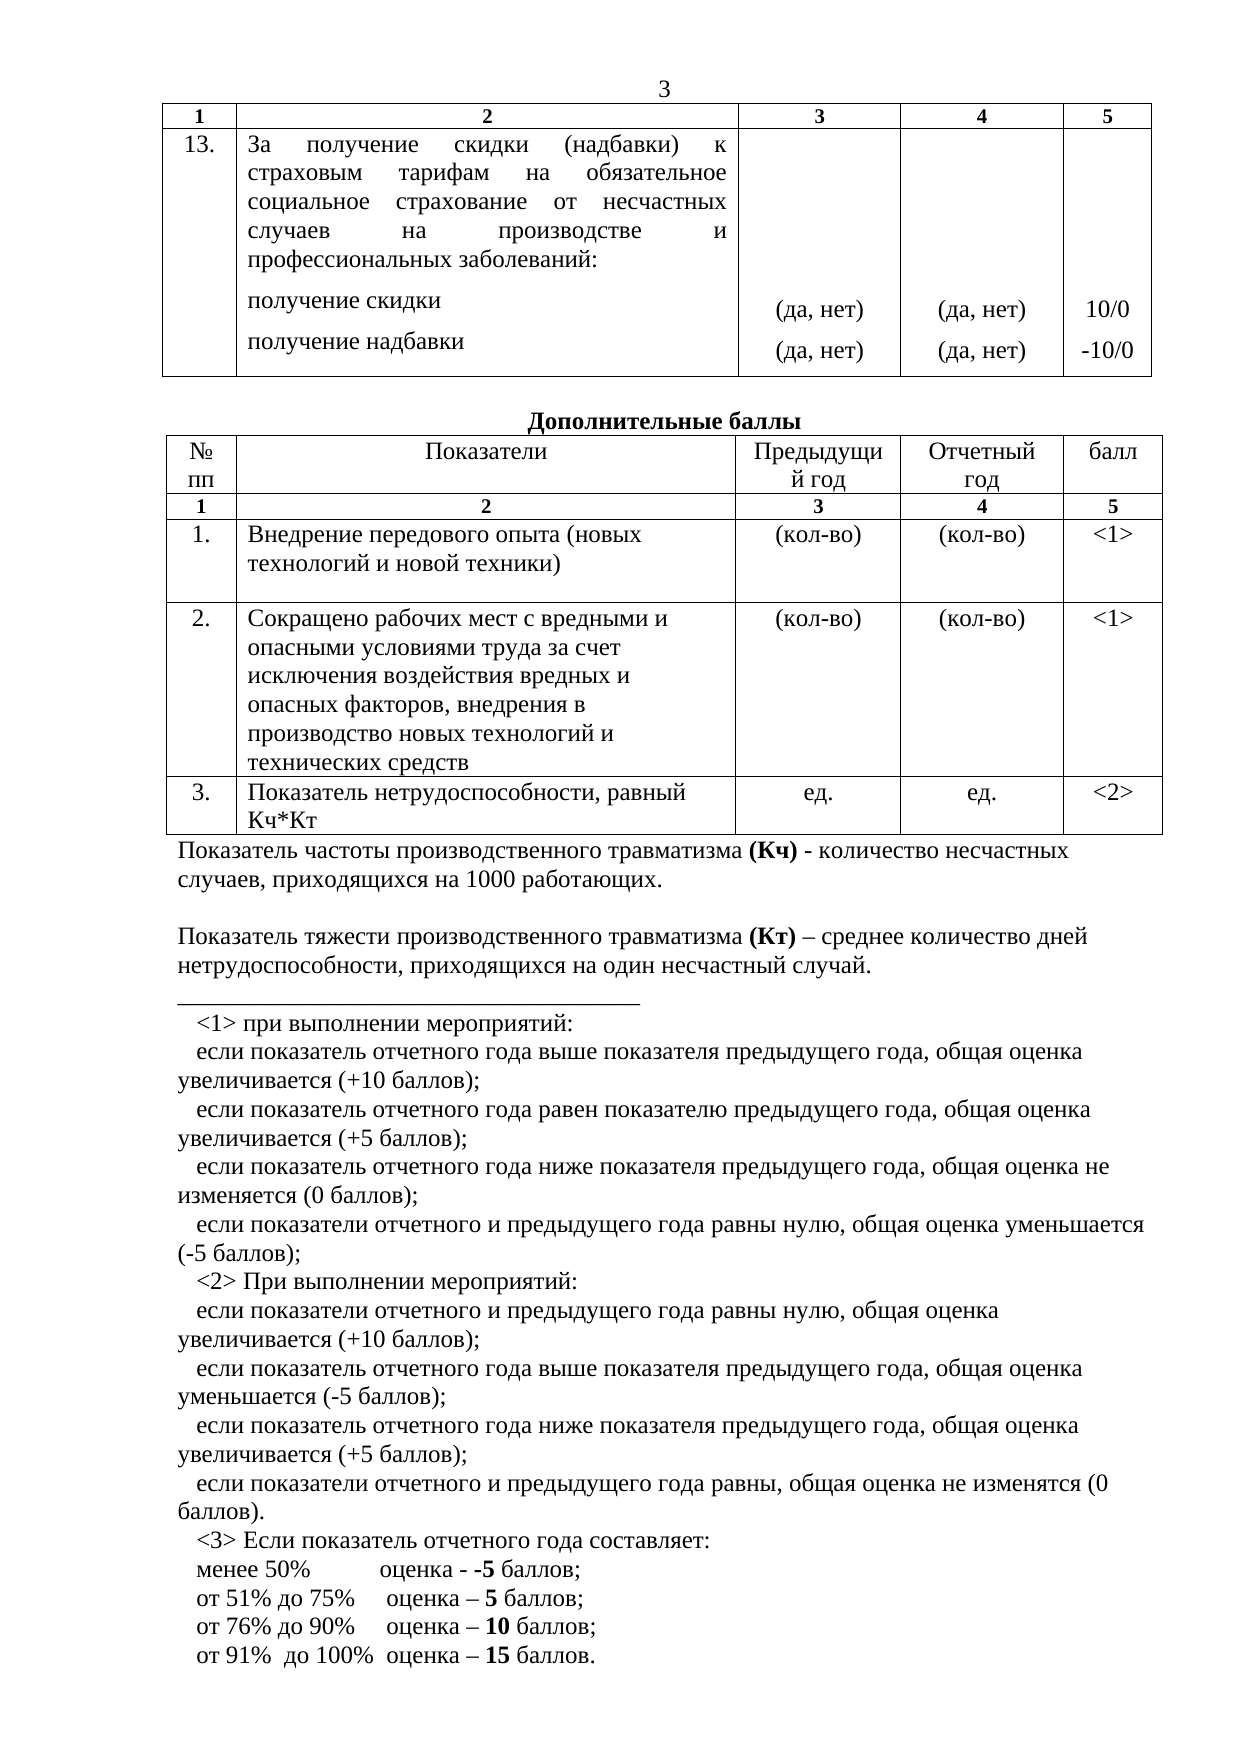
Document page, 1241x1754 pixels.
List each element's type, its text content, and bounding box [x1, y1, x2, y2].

text если показатель отчетного года ниже показателя предыдущего года, общая оценка увеличивается (+5 баллов); [177, 1410, 1152, 1468]
table_cell <1> [1064, 520, 1162, 602]
text если показатели отчетного и предыдущего года равны, общая оценка не изменятся (0 баллов). [177, 1468, 1152, 1525]
text от 51% до 75% оценка – 5 баллов; [177, 1583, 1152, 1611]
table_cell 2 [237, 104, 738, 128]
table_cell 1. [167, 520, 236, 602]
text если показатель отчетного года выше показателя предыдущего года, общая оценка увеличивается (+10 баллов); [177, 1036, 1152, 1094]
table_cell За получение скидки (надбавки) к страховым тарифам на обязательное социальное страхование от несчастных случаев на производстве и профессиональных заболеваний: получение скидки получение надбавки [237, 129, 738, 376]
text Показатель тяжести производственного травматизма (Кт) – среднее количество дней нетрудоспособности, приходящихся на один несчастный случай. [177, 921, 1152, 979]
text <1> при выполнении мероприятий: [177, 1008, 1152, 1036]
table_cell (кол-во) [901, 603, 1063, 776]
text от 91% до 100% оценка – 15 баллов. [177, 1640, 1152, 1669]
table_cell Внедрение передового опыта (новых технологий и новой техники) [237, 520, 735, 602]
table_header № пп [167, 436, 236, 493]
text менее 50% оценка - -5 баллов; [177, 1554, 1152, 1583]
table_cell 3 [739, 104, 900, 128]
table_header Показатели [237, 436, 735, 493]
table_cell (кол-во) [901, 520, 1063, 602]
table_cell 2 [237, 494, 735, 518]
table_cell Сокращено рабочих мест с вредными и опасными условиями труда за счет исключения воздействия вредных и опасных факторов, внедрения в производство новых технологий и технических средств [237, 603, 735, 776]
table_cell 5 [1064, 104, 1151, 128]
text Показатель частоты производственного травматизма (Кч) - количество несчастных случаев, приходящихся на 1000 работающих. [177, 835, 1152, 893]
table_cell 1 [163, 104, 236, 128]
text если показатель отчетного года ниже показателя предыдущего года, общая оценка не изменяется (0 баллов); [177, 1151, 1152, 1209]
text от 76% до 90% оценка – 10 баллов; [177, 1611, 1152, 1640]
table_cell 3. [167, 777, 236, 834]
table_cell 10/0 -10/0 [1064, 129, 1151, 376]
table_header Предыдущий год [736, 436, 900, 493]
table_cell 5 [1064, 494, 1162, 518]
text Дополнительные баллы [177, 406, 1152, 435]
text _____________________________________ [177, 979, 1152, 1008]
table_cell ед. [736, 777, 900, 834]
text если показатель отчетного года выше показателя предыдущего года, общая оценка уменьшается (-5 баллов); [177, 1353, 1152, 1410]
text <3> Если показатель отчетного года составляет: [177, 1525, 1152, 1554]
table_cell <1> [1064, 603, 1162, 776]
table_header балл [1064, 436, 1162, 493]
text <2> При выполнении мероприятий: [177, 1266, 1152, 1295]
table_cell 13. [163, 129, 236, 376]
table_cell Показатель нетрудоспособности, равный Кч*Кт [237, 777, 735, 834]
text если показатель отчетного года равен показателю предыдущего года, общая оценка увеличивается (+5 баллов); [177, 1094, 1152, 1151]
table_cell ед. [901, 777, 1063, 834]
table_cell 1 [167, 494, 236, 518]
table_cell (да, нет) (да, нет) [901, 129, 1063, 376]
table_cell <2> [1064, 777, 1162, 834]
table_cell (да, нет) (да, нет) [739, 129, 900, 376]
table_cell (кол-во) [736, 603, 900, 776]
table_cell 2. [167, 603, 236, 776]
table_cell 4 [901, 104, 1063, 128]
text если показатели отчетного и предыдущего года равны нулю, общая оценка уменьшается (-5 баллов); [177, 1209, 1152, 1266]
text если показатели отчетного и предыдущего года равны нулю, общая оценка увеличивается (+10 баллов); [177, 1295, 1152, 1353]
table_cell 3 [736, 494, 900, 518]
table_header Отчетный год [901, 436, 1063, 493]
table_cell 4 [901, 494, 1063, 518]
table_cell (кол-во) [736, 520, 900, 602]
